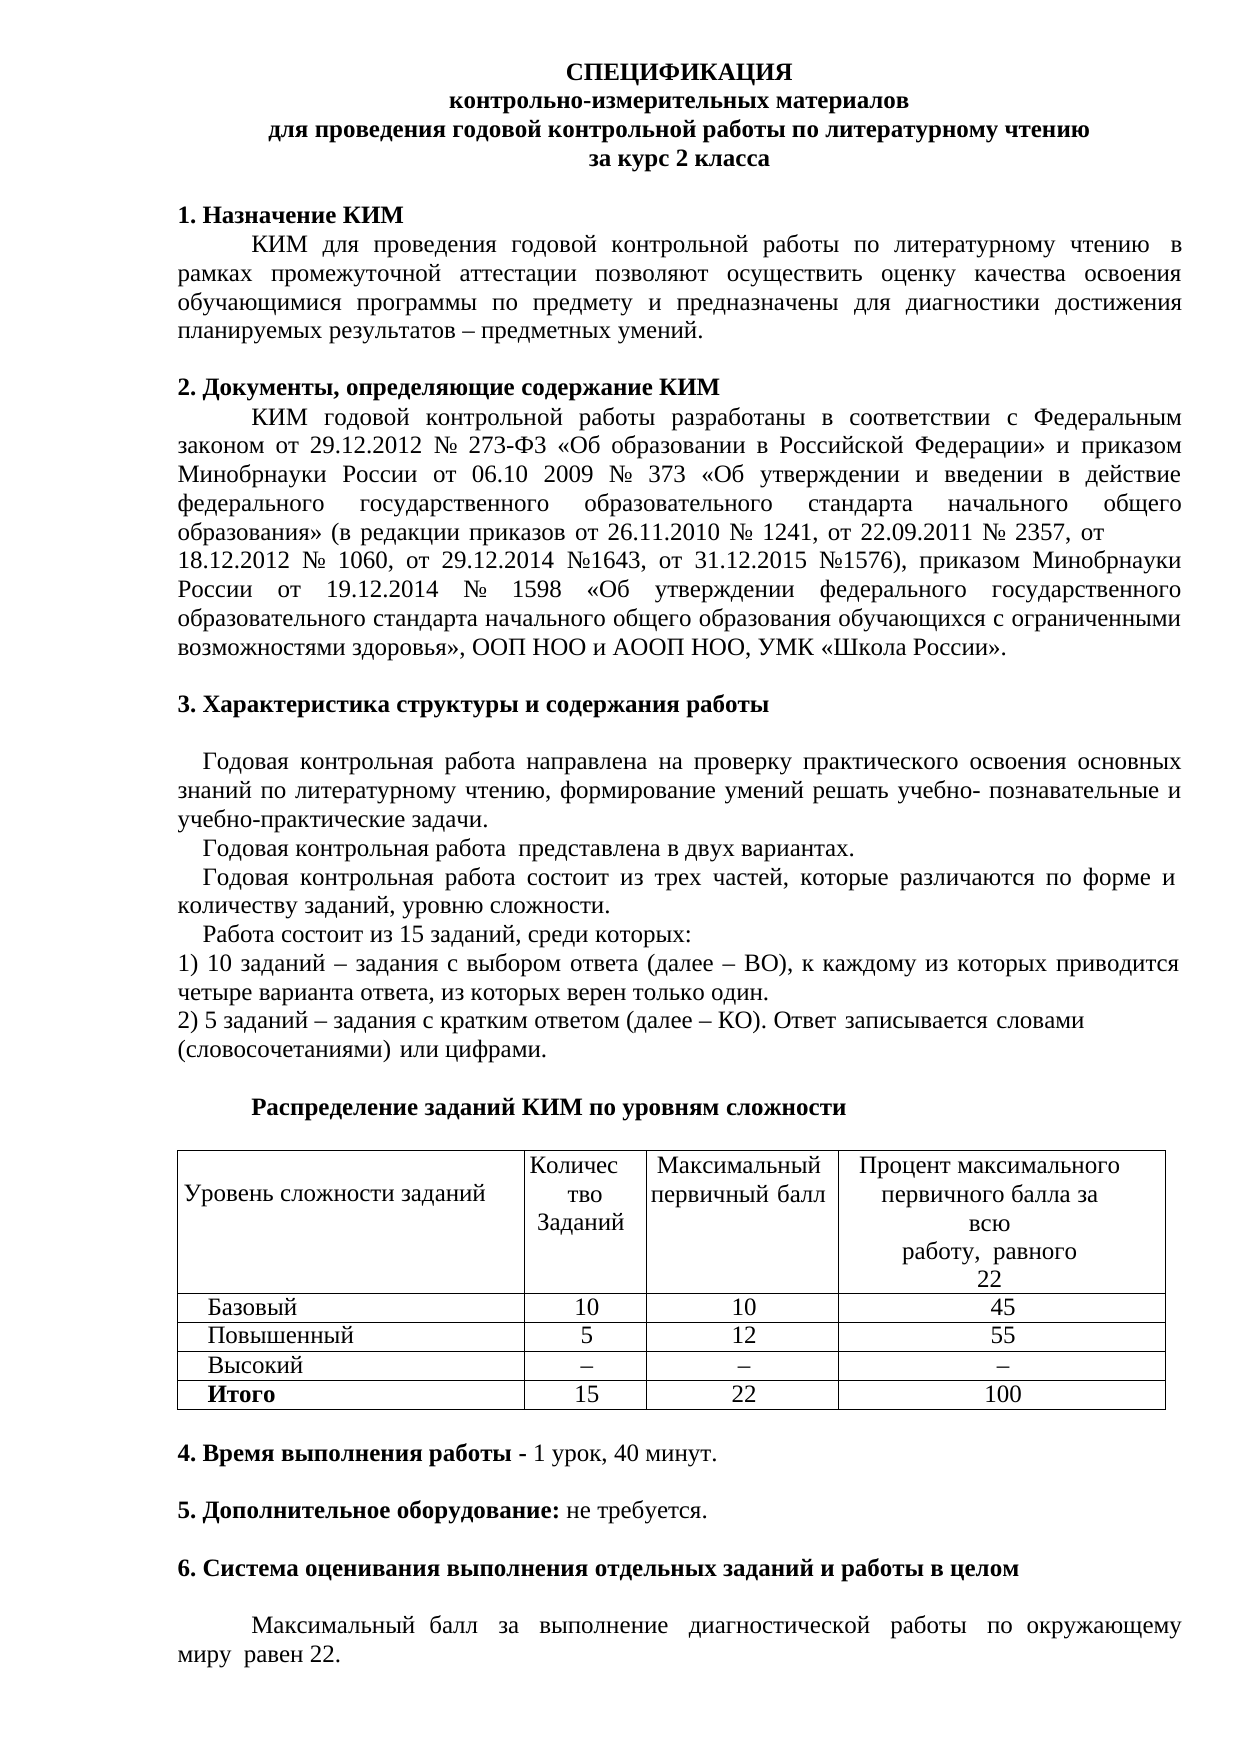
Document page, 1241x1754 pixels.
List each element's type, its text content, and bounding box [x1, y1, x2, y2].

table_cell Повышенный [178, 1323, 524, 1351]
table_cell 55 [839, 1323, 1165, 1351]
table_cell 10 [525, 1294, 646, 1322]
subtitle Документы, определяющие содержание КИМ [177, 373, 1194, 402]
table_cell 5 [525, 1323, 646, 1351]
table_header Максимальный первичный балл [647, 1151, 838, 1293]
table_cell 22 [647, 1381, 838, 1409]
table_cell 15 [525, 1381, 646, 1409]
subtitle Распределение заданий КИМ по уровням сложности [251, 1092, 1194, 1121]
list Назначение КИМ [177, 201, 1194, 229]
subtitle СПЕЦИФИКАЦИЯ [213, 57, 1145, 85]
list Дополнительное оборудование: не требуется. [177, 1495, 1194, 1524]
list 5 заданий – задания с кратким ответом (далее – КО). Ответ записывается словами (словосочетаниями) или цифрами. [177, 1005, 1085, 1063]
text КИМ для проведения годовой контрольной работы по литературному чтению в рамках промежуточной аттестации позволяют осуществить оценку качества освоения обучающимися программы по предмету и предназначены для диагностики достижения планируемых результатов – предметных умений. [177, 229, 1182, 344]
text Работа состоит из 15 заданий, среди которых: [154, 919, 1194, 948]
table_cell 100 [839, 1381, 1165, 1409]
text КИМ годовой контрольной работы разработаны в соответствии с Федеральным законом от 29.12.2012 № 273-Ф3 «Об образовании в Российской Федерации» и приказом Минобрнауки России от 06.10 2009 № 373 «Об утверждении и введении в действие федерального государственного образовательного стандарта начального общего образования» (в редакции приказов от 26.11.2010 № 1241, от 22.09.2011 № 2357, от [177, 402, 1182, 545]
text контрольно-измерительных материалов [213, 85, 1145, 114]
list Время выполнения работы - 1 урок, 40 минут. [177, 1438, 1194, 1467]
text Максимальный балл за выполнение диагностической работы по окружающему миру равен 22. [177, 1611, 1182, 1668]
text Годовая контрольная работа направлена на проверку практического освоения основных знаний по литературному чтению, формирование умений решать учебно- познавательные и учебно-практические задачи. [177, 746, 1182, 833]
table_cell – [525, 1352, 646, 1380]
subtitle Характеристика структуры и содержания работы [177, 689, 1194, 718]
text Годовая контрольная работа состоит из трех частей, которые различаются по форме и количеству заданий, уровню сложности. [177, 862, 1176, 919]
table_header Процент максимального первичного балла за всю работу, равного 22 [839, 1151, 1165, 1293]
table_header Количество Заданий [525, 1151, 646, 1293]
table_cell 10 [647, 1294, 838, 1322]
text Годовая контрольная работа представлена в двух вариантах. [154, 833, 1194, 862]
subtitle для проведения годовой контрольной работы по литературному чтению [213, 114, 1145, 143]
subtitle Система оценивания выполнения отдельных заданий и работы в целом [177, 1553, 1194, 1582]
table_cell Высокий [178, 1352, 524, 1380]
table_cell Итого [178, 1381, 524, 1409]
table_cell – [839, 1352, 1165, 1380]
table_cell Базовый [178, 1294, 524, 1322]
subtitle за курс 2 класса [213, 143, 1145, 172]
table_cell – [647, 1352, 838, 1380]
text 18.12.2012 № 1060, от 29.12.2014 №1643, от 31.12.2015 №1576), приказом Минобрнауки России от 19.12.2014 № 1598 «Об утверждении федерального государственного образовательного стандарта начального общего образования обучающихся с ограниченными возможностями здоровья», ООП НОО и АООП НОО, УМК «Школа России». [177, 545, 1182, 660]
table_header Уровень сложности заданий [178, 1151, 524, 1293]
list 10 заданий – задания с выбором ответа (далее – ВО), к каждому из которых приводится четыре варианта ответа, из которых верен только один. [177, 948, 1182, 1005]
table_cell 45 [839, 1294, 1165, 1322]
table_cell 12 [647, 1323, 838, 1351]
